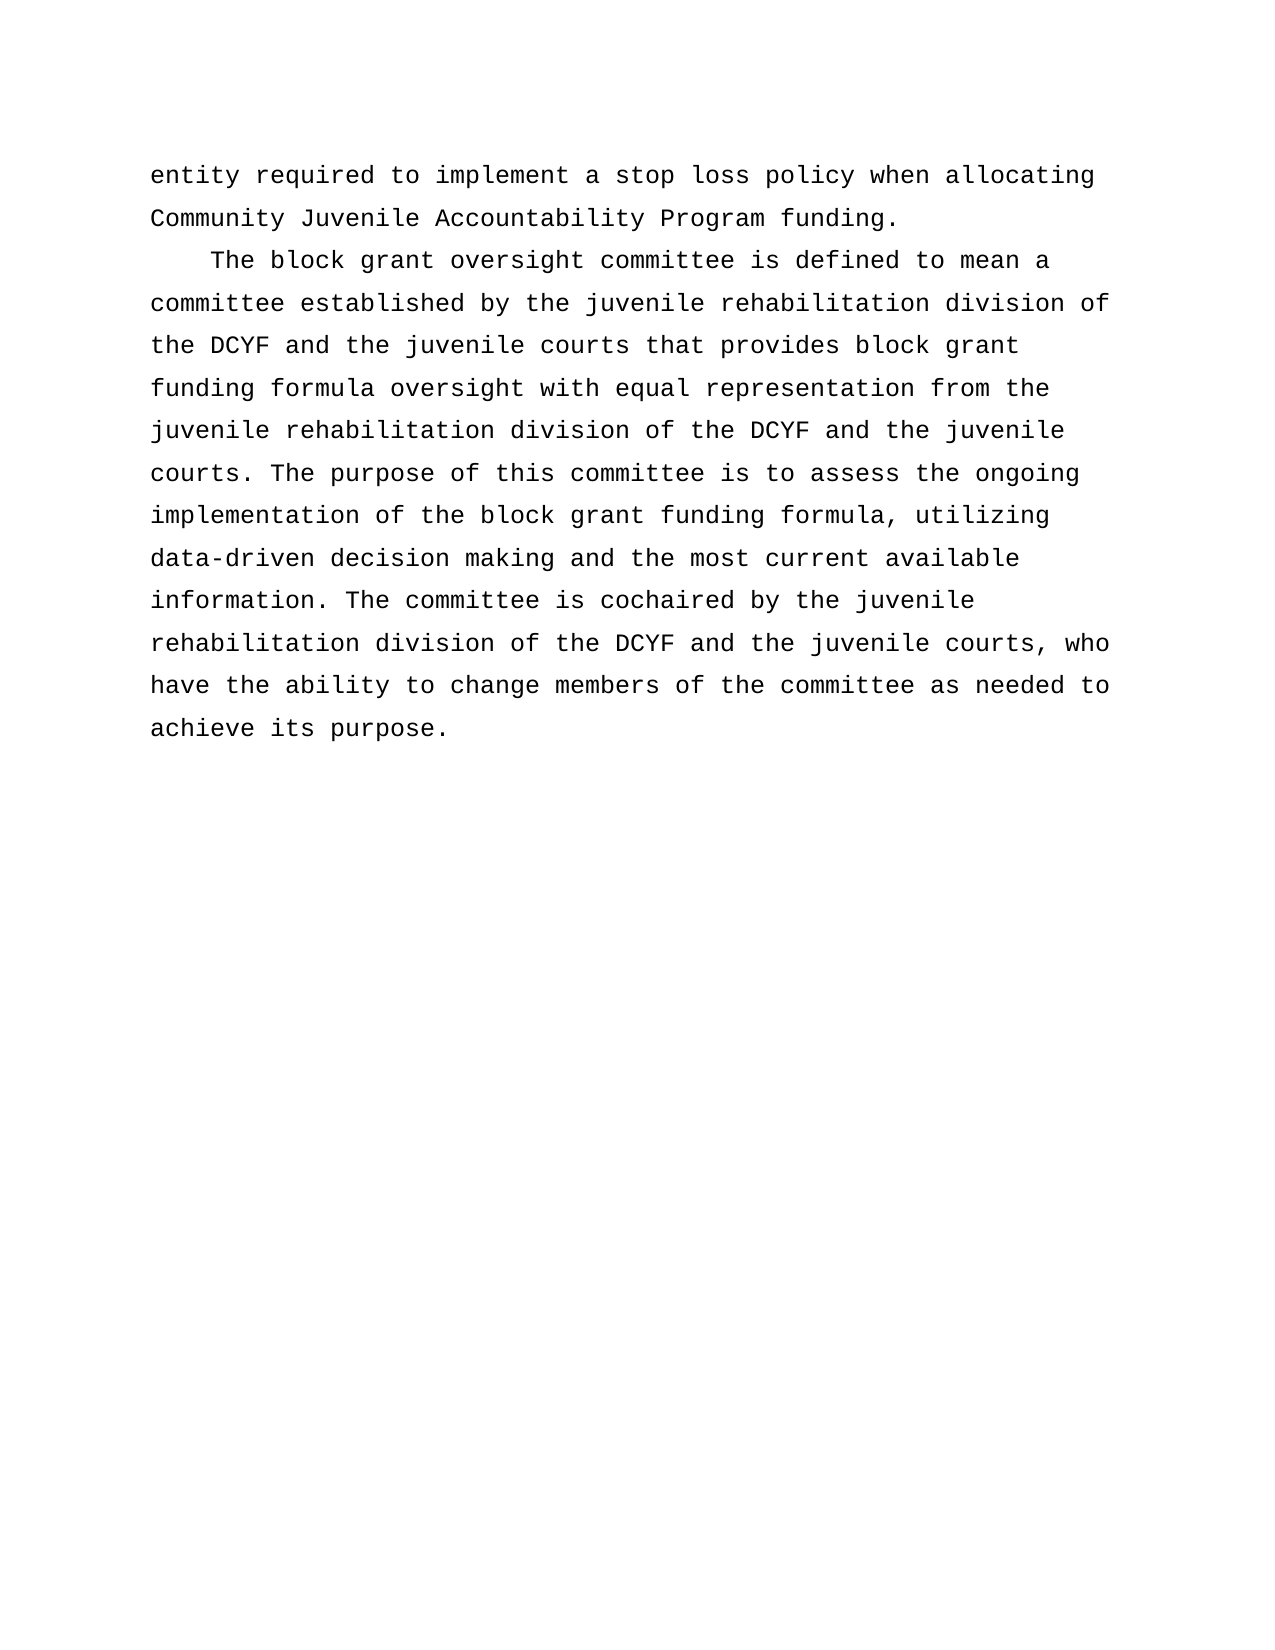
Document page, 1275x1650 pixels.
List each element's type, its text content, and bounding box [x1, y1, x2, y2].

text The block grant oversight committee is defined to mean a committee established by the juvenile rehabilitation division of the DCYF and the juvenile courts that provides block grant funding formula oversight with equal representation from the juvenile rehabilitation division of the DCYF and the juvenile courts. The purpose of this committee is to assess the ongoing implementation of the block grant funding formula, utilizing data-driven decision making and the most current available information. The committee is cochaired by the juvenile rehabilitation division of the DCYF and the juvenile courts, who have the ability to change members of the committee as needed to achieve its purpose. [150, 235, 1125, 745]
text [150, 150, 1125, 235]
